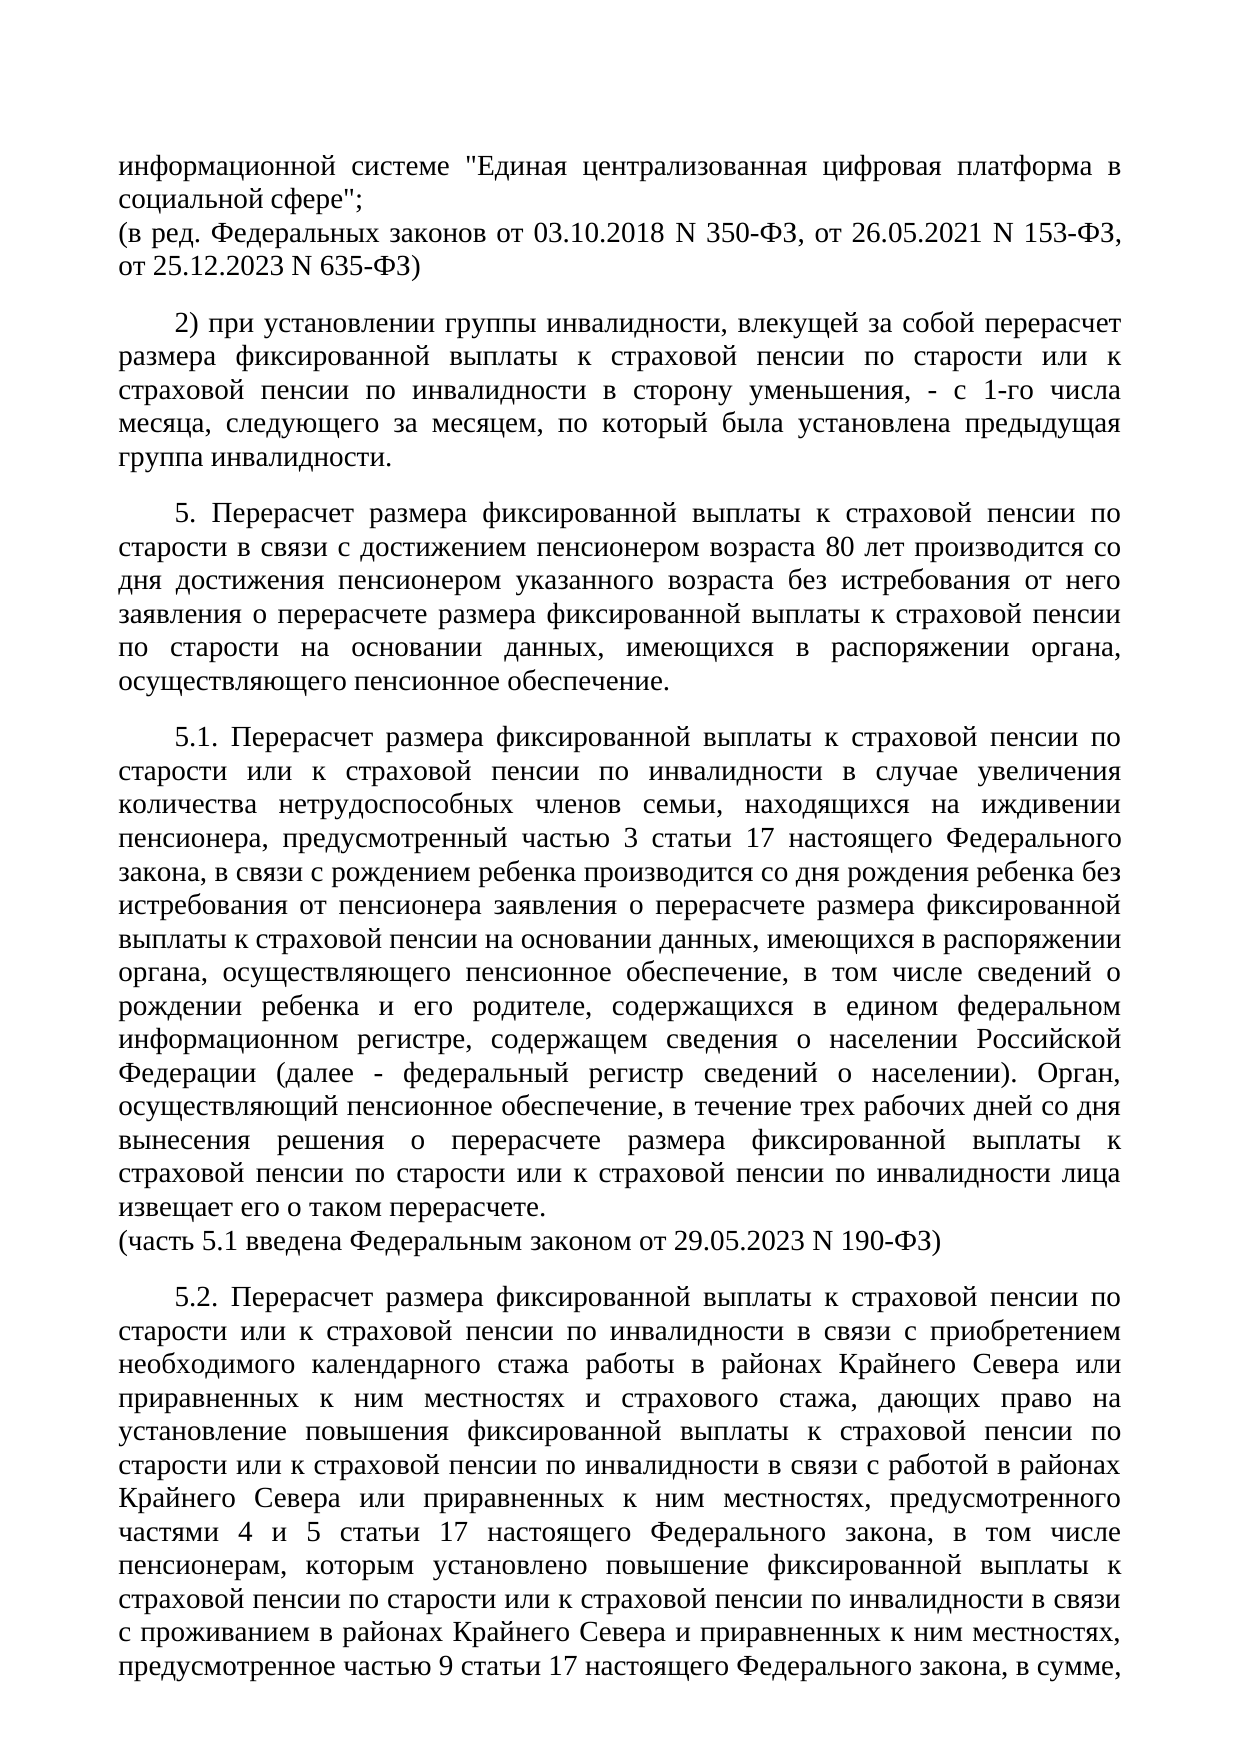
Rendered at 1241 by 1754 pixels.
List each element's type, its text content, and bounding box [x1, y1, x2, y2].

text 2) при установлении группы инвалидности, влекущей за собой перерасчет размера фиксированной выплаты к страховой пенсии по старости или к страховой пенсии по инвалидности в сторону уменьшения, - с 1-го числа месяца, следующего за месяцем, по который была установлена предыдущая группа инвалидности. [118, 305, 1122, 472]
text 5. Перерасчет размера фиксированной выплаты к страховой пенсии по старости в связи с достижением пенсионером возраста 80 лет производится со дня достижения пенсионером указанного возраста без истребования от него заявления о перерасчете размера фиксированной выплаты к страховой пенсии по старости на основании данных, имеющихся в распоряжении органа, осуществляющего пенсионное обеспечение. [118, 495, 1122, 697]
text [118, 148, 1122, 215]
text (в ред. Федеральных законов от 03.10.2018 N 350-ФЗ, от 26.05.2021 N 153-ФЗ, от 25.12.2023 N 635-ФЗ) [118, 215, 1122, 282]
text 5.1. Перерасчет размера фиксированной выплаты к страховой пенсии по старости или к страховой пенсии по инвалидности в случае увеличения количества нетрудоспособных членов семьи, находящихся на иждивении пенсионера, предусмотренный частью 3 статьи 17 настоящего Федерального закона, в связи с рождением ребенка производится со дня рождения ребенка без истребования от пенсионера заявления о перерасчете размера фиксированной выплаты к страховой пенсии на основании данных, имеющихся в распоряжении органа, осуществляющего пенсионное обеспечение, в том числе сведений о рождении ребенка и его родителе, содержащихся в едином федеральном информационном регистре, содержащем сведения о населении Российской Федерации (далее - федеральный регистр сведений о населении). Орган, осуществляющий пенсионное обеспечение, в течение трех рабочих дней со дня вынесения решения о перерасчете размера фиксированной выплаты к страховой пенсии по старости или к страховой пенсии по инвалидности лица извещает его о таком перерасчете. [118, 719, 1122, 1223]
text (часть 5.1 введена Федеральным законом от 29.05.2023 N 190-ФЗ) [118, 1223, 1122, 1256]
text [118, 1279, 1122, 1682]
